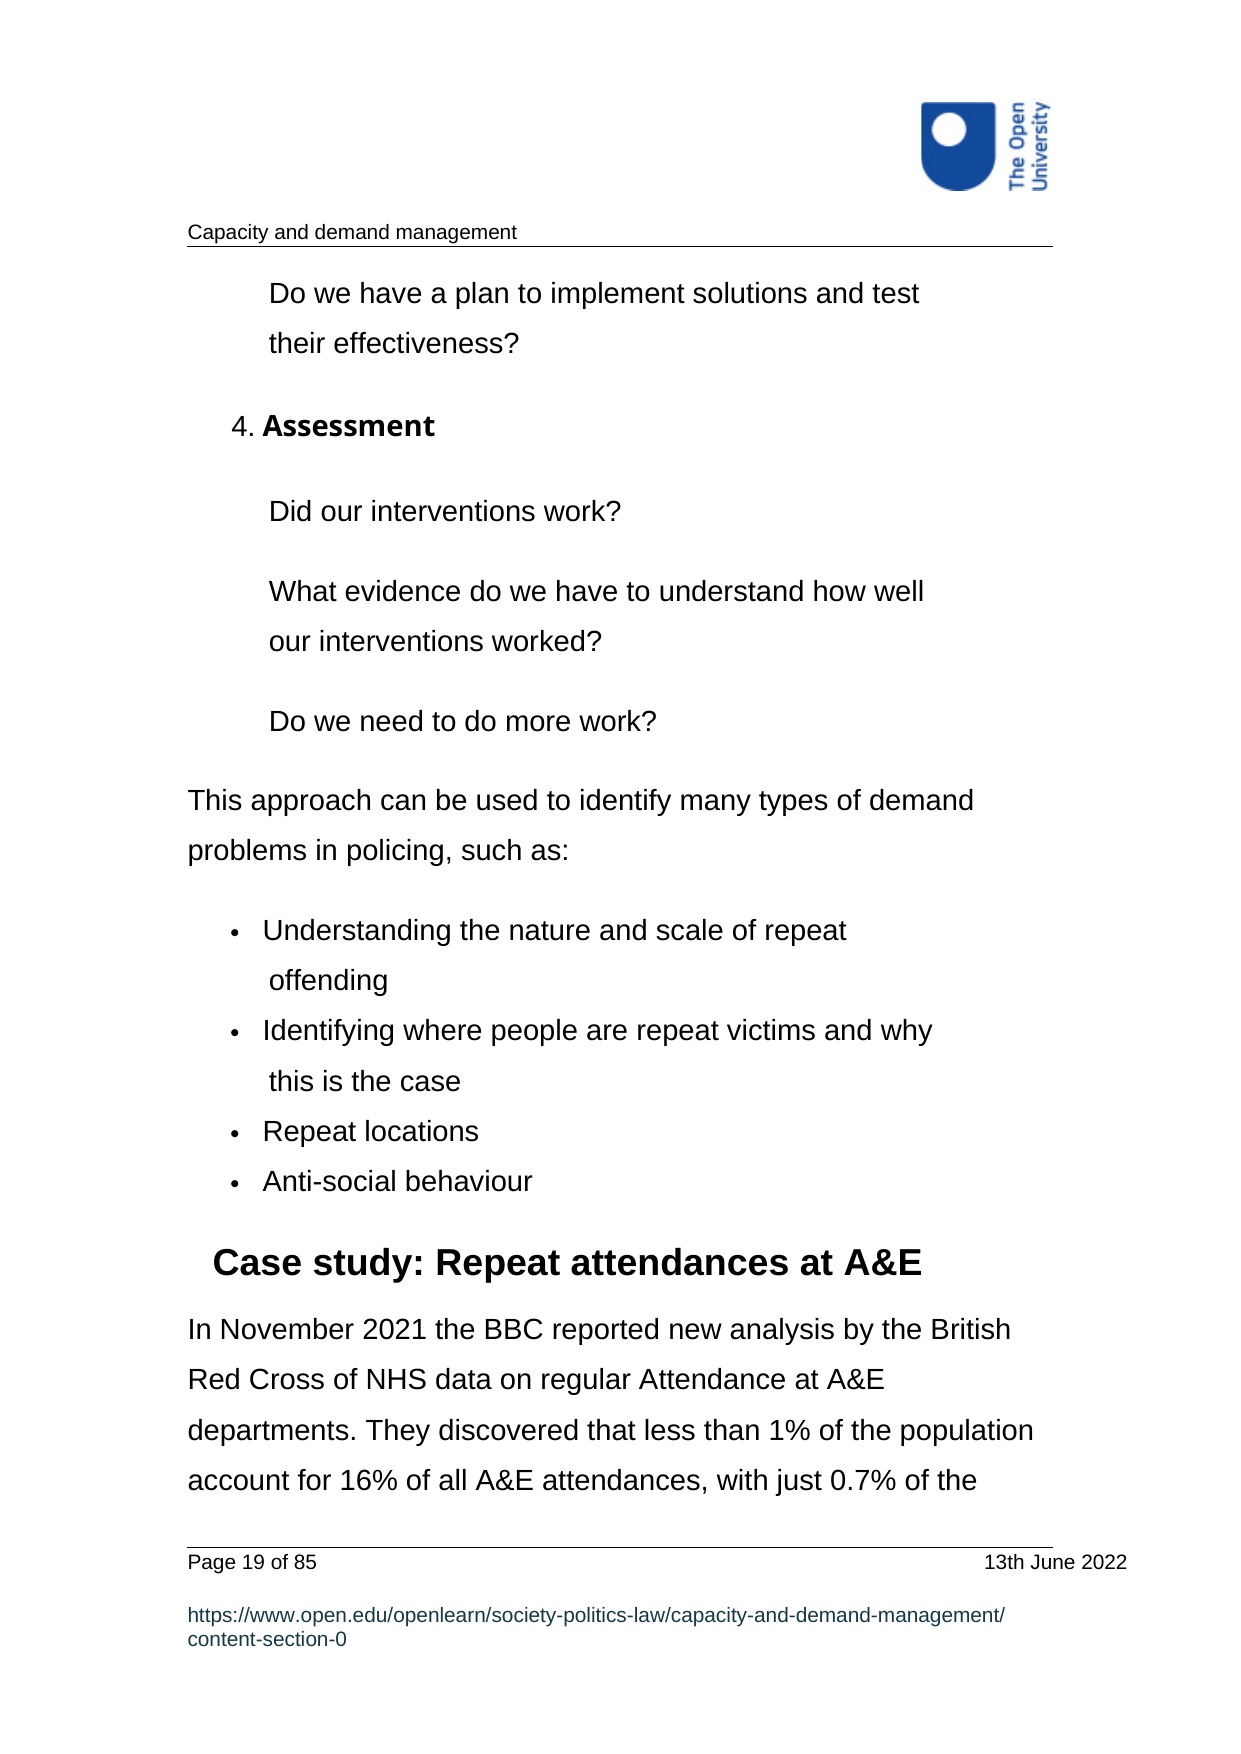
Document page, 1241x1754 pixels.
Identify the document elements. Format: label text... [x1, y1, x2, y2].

list Repeat locations [231, 1114, 972, 1148]
text Case study: Repeat attendances at A&E [212, 1240, 1028, 1283]
list Understanding the nature and scale of repeat offending [231, 913, 972, 997]
text Do we have a plan to implement solutions and test their effectiveness? [268, 276, 972, 360]
list Identifying where people are repeat victims and why this is the case [231, 1013, 972, 1097]
list Assessment [231, 406, 972, 445]
picture [921, 102, 1052, 191]
text What evidence do we have to understand how well our interventions worked? [268, 574, 972, 658]
text Do we need to do more work? [268, 703, 972, 737]
text This approach can be used to identify many types of demand problems in policing, such as: [187, 783, 1053, 867]
list Anti-social behaviour [231, 1164, 972, 1198]
text Did our interventions work? [268, 494, 972, 528]
